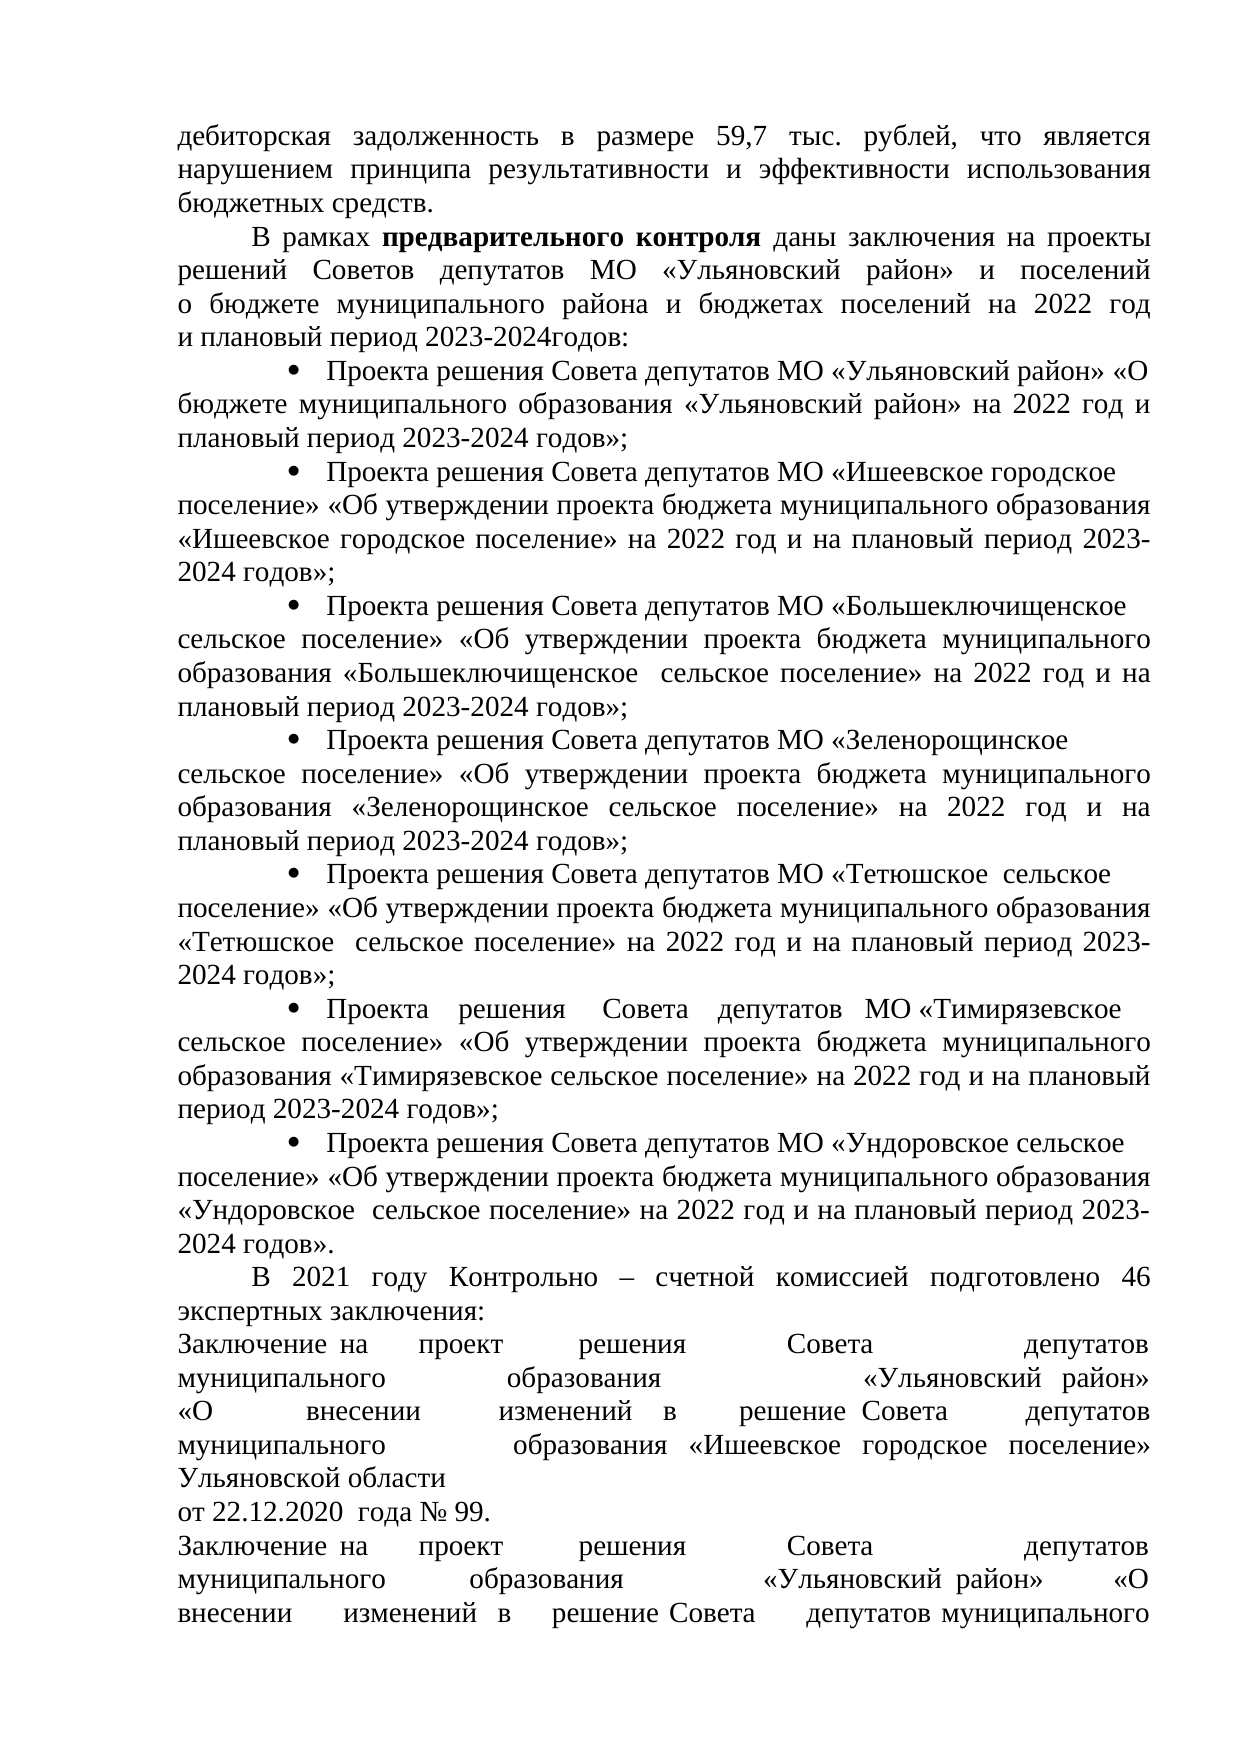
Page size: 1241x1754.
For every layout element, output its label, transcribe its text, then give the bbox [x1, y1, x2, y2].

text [177, 118, 1152, 219]
list Проекта решения Совета депутатов МО «Большеключищенское [288, 588, 1152, 622]
text поселение» «Об утверждении проекта бюджета муниципального образования «Тетюшское сельское поселение» на 2022 год и на плановый период 2023-2024 годов»; [177, 890, 1152, 991]
text сельское поселение» «Об утверждении проекта бюджета муниципального образования «Тимирязевское сельское поселение» на 2022 год и на плановый период 2023-2024 годов»; [177, 1024, 1152, 1125]
text сельское поселение» «Об утверждении проекта бюджета муниципального образования «Большеключищенское сельское поселение» на 2022 год и на плановый период 2023-2024 годов»; [177, 622, 1152, 722]
text Заключение на проект решения Совета депутатов муниципального образования «Ульяновский район» «О внесении изменений в решение Совета депутатов муниципального образования «Ишеевское городское поселение» Ульяновской области [177, 1326, 1152, 1494]
text сельское поселение» «Об утверждении проекта бюджета муниципального образования «Зеленорощинское сельское поселение» на 2022 год и на плановый период 2023-2024 годов»; [177, 756, 1152, 856]
list Проекта решения Совета депутатов МО «Зеленорощинское [288, 722, 1152, 756]
list Проекта решения Совета депутатов МО «Тимирязевское [288, 991, 1152, 1024]
text бюджете муниципального образования «Ульяновский район» на 2022 год и плановый период 2023-2024 годов»; [177, 387, 1152, 454]
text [177, 1528, 1152, 1628]
list Проекта решения Совета депутатов МО «Тетюшское сельское [288, 856, 1152, 890]
text поселение» «Об утверждении проекта бюджета муниципального образования «Ишеевское городское поселение» на 2022 год и на плановый период 2023-2024 годов»; [177, 487, 1152, 588]
text поселение» «Об утверждении проекта бюджета муниципального образования «Ундоровское сельское поселение» на 2022 год и на плановый период 2023-2024 годов». [177, 1159, 1152, 1259]
text В рамках предварительного контроля даны заключения на проекты решений Советов депутатов МО «Ульяновский район» и поселений о бюджете муниципального района и бюджетах поселений на 2022 год и плановый период 2023-2024годов: [177, 219, 1152, 353]
text от 22.12.2020 года № 99. [177, 1494, 1152, 1528]
list Проекта решения Совета депутатов МО «Ульяновский район» «О [288, 353, 1152, 387]
text В 2021 году Контрольно – счетной комиссией подготовлено 46 экспертных заключения: [177, 1259, 1152, 1326]
list Проекта решения Совета депутатов МО «Ундоровское сельское [288, 1125, 1152, 1159]
list Проекта решения Совета депутатов МО «Ишеевское городское [288, 454, 1152, 487]
